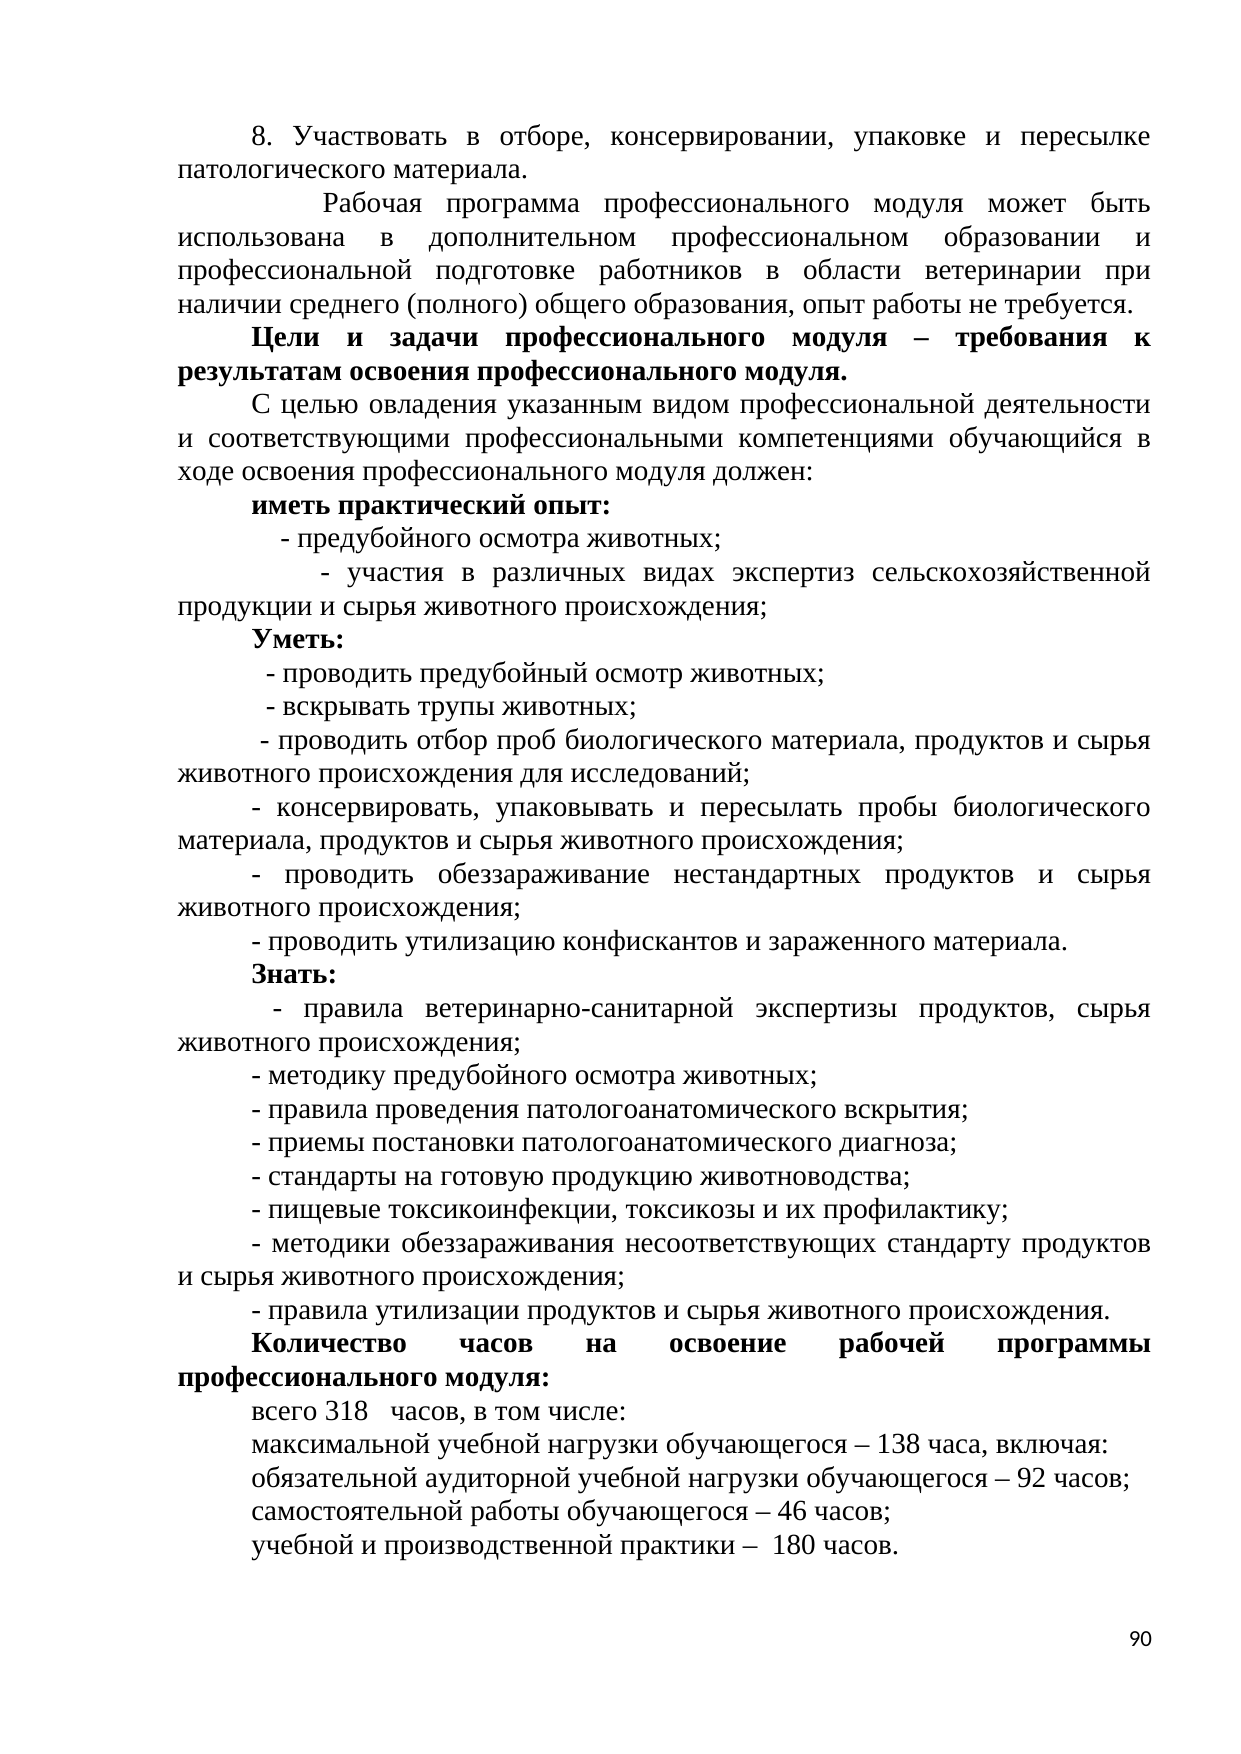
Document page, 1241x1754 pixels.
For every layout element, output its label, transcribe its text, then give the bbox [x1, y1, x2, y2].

text Знать: [177, 957, 1152, 990]
text - пищевые токсикоинфекции, токсикозы и их профилактику; [177, 1191, 1152, 1225]
text - проводить обеззараживание нестандартных продуктов и сырья животного происхождения; [177, 856, 1152, 923]
text - правила ветеринарно-санитарной экспертизы продуктов, сырья животного происхождения; [177, 990, 1152, 1057]
text - проводить предубойный осмотр животных; [177, 655, 1152, 688]
text - предубойного осмотра животных; [177, 521, 1152, 554]
text - вскрывать трупы животных; [177, 688, 1152, 722]
text Уметь: [177, 621, 1152, 655]
text максимальной учебной нагрузки обучающегося – 138 часа, включая: [177, 1426, 1152, 1460]
text иметь практический опыт: [177, 487, 1152, 521]
text - консервировать, упаковывать и пересылать пробы биологического материала, продуктов и сырья животного происхождения; [177, 789, 1152, 856]
text обязательной аудиторной учебной нагрузки обучающегося – 92 часов; [177, 1460, 1152, 1493]
text - стандарты на готовую продукцию животноводства; [177, 1158, 1152, 1191]
text - проводить утилизацию конфискантов и зараженного материала. [177, 923, 1152, 957]
text 8. Участвовать в отборе, консервировании, упаковке и пересылке патологического материала. [177, 118, 1152, 185]
text учебной и производственной практики – 180 часов. [177, 1527, 1152, 1560]
text - методики обеззараживания несоответствующих стандарту продуктов и сырья животного происхождения; [177, 1225, 1152, 1292]
text Рабочая программа профессионального модуля может быть использована в дополнительном профессиональном образовании и профессиональной подготовке работников в области ветеринарии при наличии среднего (полного) общего образования, опыт работы не требуется. [177, 185, 1152, 319]
text - правила утилизации продуктов и сырья животного происхождения. [177, 1292, 1152, 1326]
text всего 318 часов, в том числе: [177, 1393, 1152, 1426]
text Цели и задачи профессионального модуля – требования к результатам освоения профессионального модуля. [177, 319, 1152, 386]
text - приемы постановки патологоанатомического диагноза; [177, 1124, 1152, 1158]
text С целью овладения указанным видом профессиональной деятельности и соответствующими профессиональными компетенциями обучающийся в ходе освоения профессионального модуля должен: [177, 386, 1152, 487]
text - участия в различных видах экспертиз сельскохозяйственной продукции и сырья животного происхождения; [177, 554, 1152, 621]
text - правила проведения патологоанатомического вскрытия; [177, 1091, 1152, 1124]
text самостоятельной работы обучающегося – 46 часов; [177, 1493, 1152, 1527]
text Количество часов на освоение рабочей программы профессионального модуля: [177, 1326, 1152, 1393]
text - проводить отбор проб биологического материала, продуктов и сырья животного происхождения для исследований; [177, 722, 1152, 789]
text - методику предубойного осмотра животных; [177, 1057, 1152, 1091]
